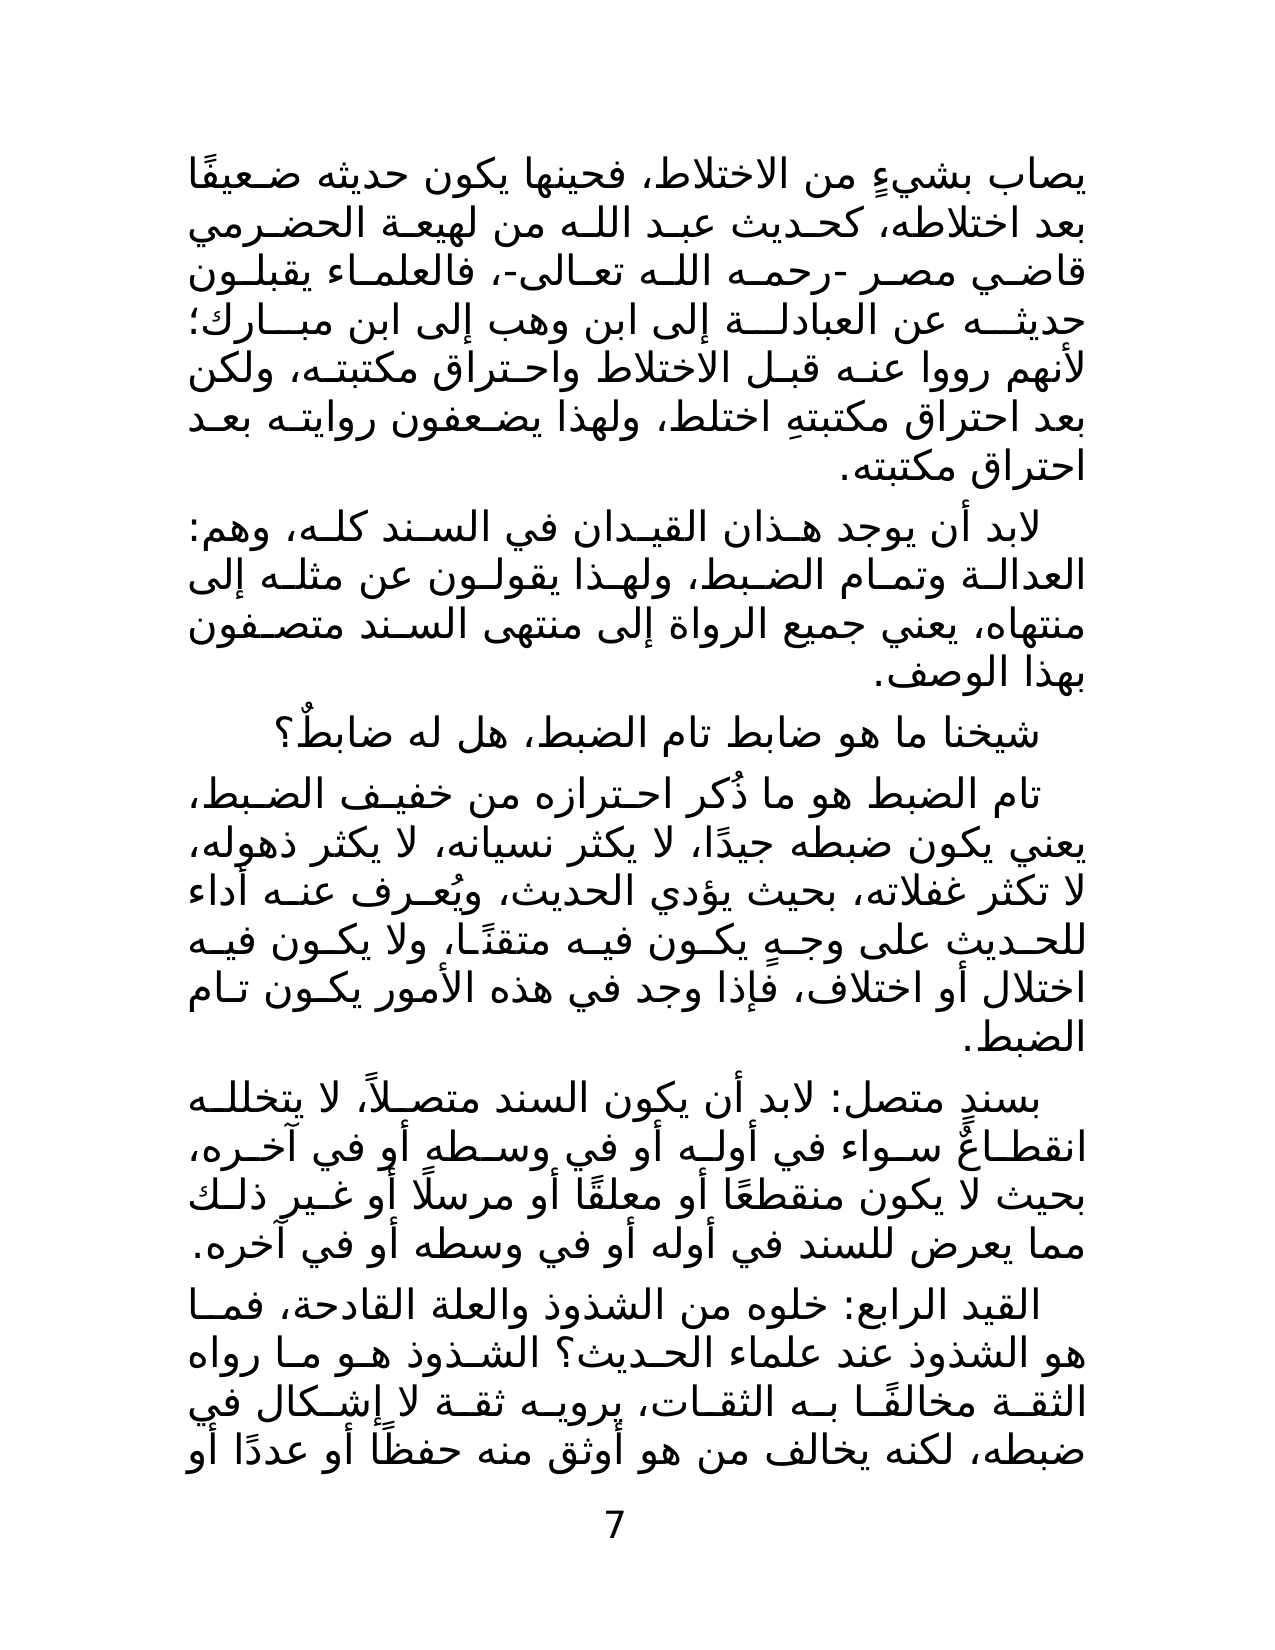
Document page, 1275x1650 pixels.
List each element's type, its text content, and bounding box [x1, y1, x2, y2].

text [187, 1280, 1087, 1474]
text بسندٍ متصل: لابد أن يكون السند متصلاً، لا يتخلله انقطاعٌ سواء في أوله أو في وسطه أو في آخره، بحيث لا يكون منقطعًا أو معلقًا أو مرسلًا أو غير ذلك مما يعرض للسند في أوله أو في وسطه أو في آخره. [187, 1074, 1087, 1268]
text شيخنا ما هو ضابط تام الضبط، هل له ضابطٌ؟ [187, 709, 1087, 757]
text تام الضبط هو ما ذُكر احترازه من خفيف الضبط، يعني يكون ضبطه جيدًا، لا يكثر نسيانه، لا يكثر ذهوله، لا تكثر غفلاته، بحيث يؤدي الحديث، ويُعرف عنه أداء للحديث على وجهٍ يكون فيه متقنًا، ولا يكون فيه اختلال أو اختلاف، فإذا وجد في هذه الأمور يكون تام الضبط. [187, 770, 1087, 1061]
text لابد أن يوجد هذان القيدان في السند كله، وهم: العدالة وتمام الضبط، ولهذا يقولون عن مثله إلى منتهاه، يعني جميع الرواة إلى منتهى السند متصفون بهذا الوصف. [187, 502, 1087, 696]
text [187, 150, 1087, 490]
